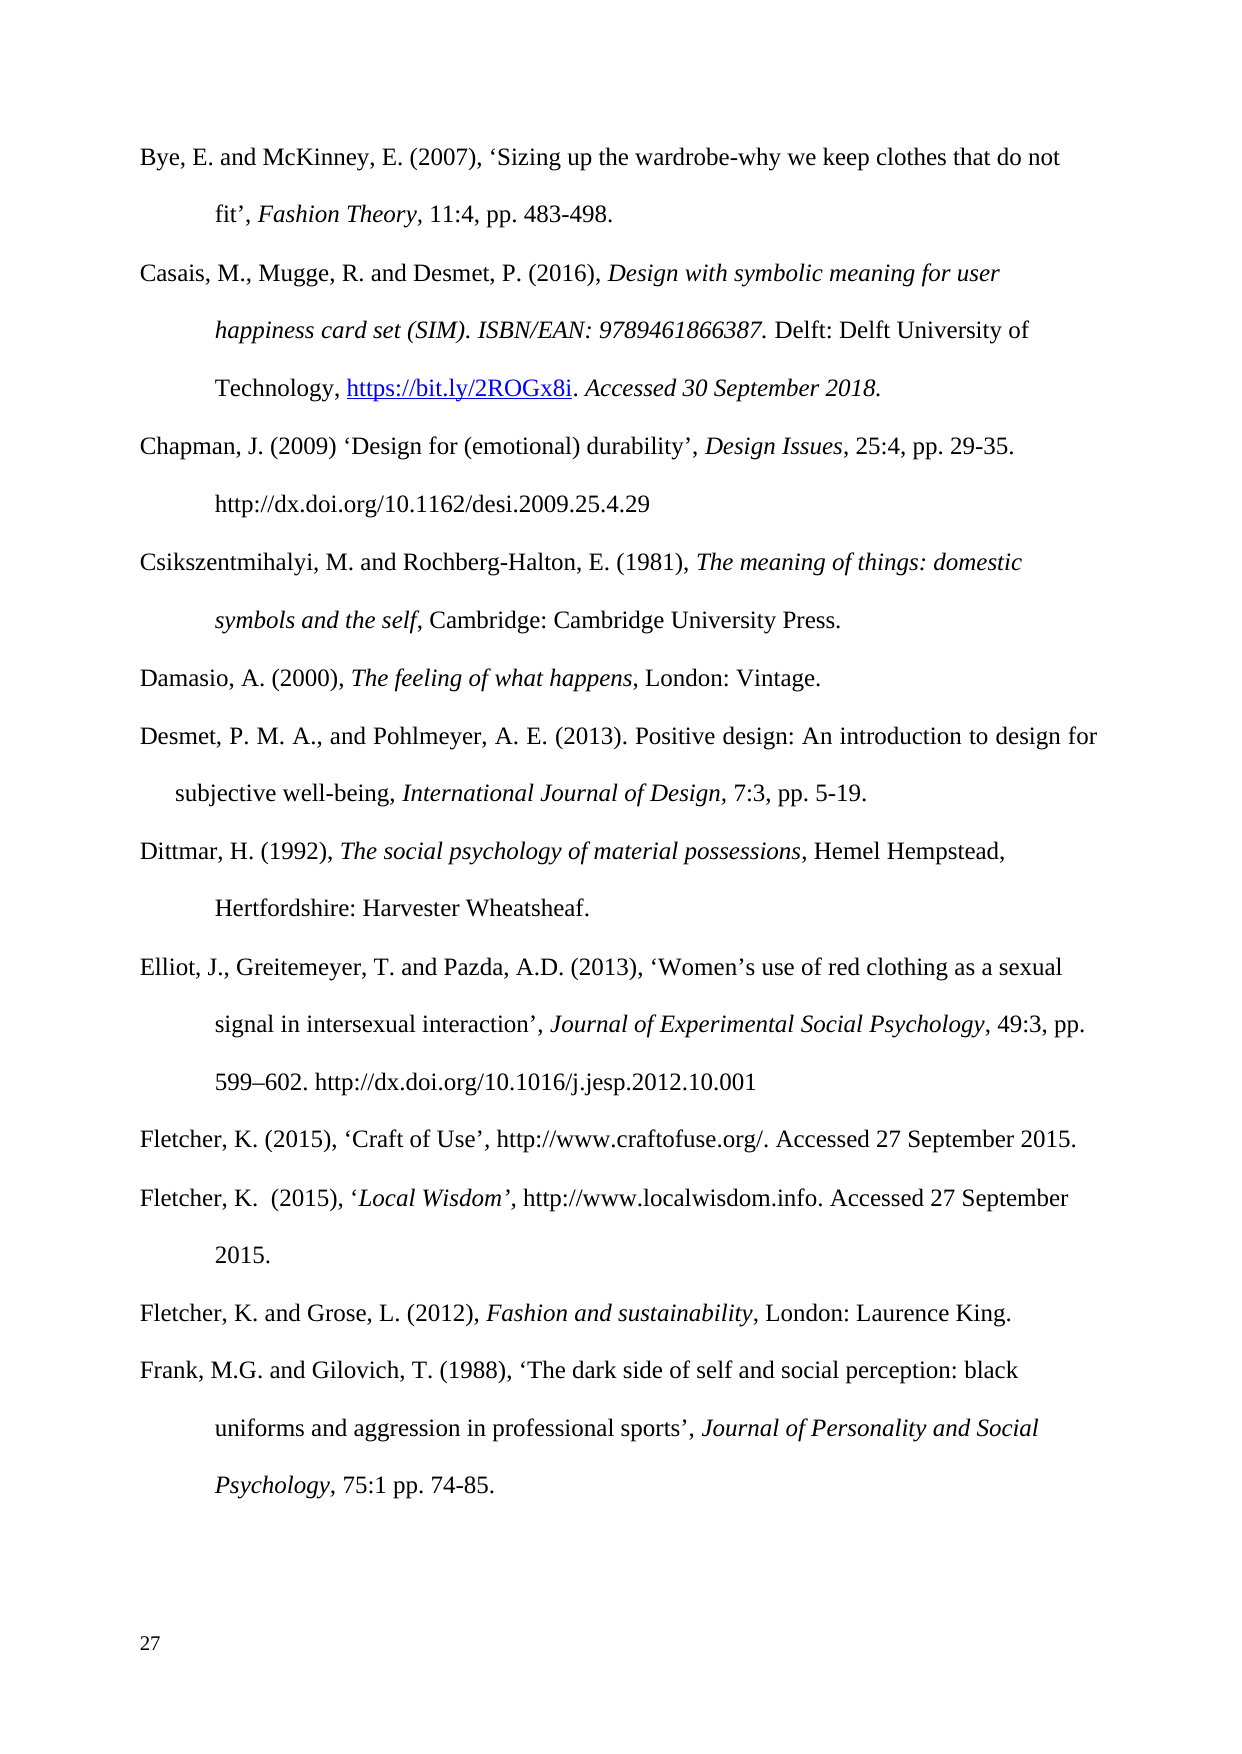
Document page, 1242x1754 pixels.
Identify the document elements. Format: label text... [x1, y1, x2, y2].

text Fletcher, K. (2015), ‘Craft of Use’, http://www.craftofuse.org/. Accessed 27 September 2015. [139, 1124, 1091, 1153]
text Csikszentmihalyi, M. and Rochberg-Halton, E. (1981), The meaning of things: domestic symbols and the self, Cambridge: Cambridge University Press. [139, 547, 1040, 633]
text Damasio, A. (2000), The feeling of what happens, London: Vintage. [139, 663, 1098, 692]
text Dittmar, H. (1992), The social psychology of material possessions, Hemel Hempstead, Hertfordshire: Harvester Wheatsheaf. [139, 836, 1024, 922]
text Frank, M.G. and Gilovich, T. (1988), ‘The dark side of self and social perception: black uniforms and aggression in professional sports’, Journal of Personality and Social Psychology, 75:1 pp. 74-85. [139, 1355, 1049, 1499]
text Chapman, J. (2009) ‘Design for (emotional) durability’, Design Issues, 25:4, pp. 29-35. http://dx.doi.org/10.1162/desi.2009.25.4.29 [139, 431, 1098, 517]
text Fletcher, K. and Grose, L. (2012), Fashion and sustainability, London: Laurence King. [139, 1298, 1098, 1327]
text Fletcher, K. (2015), ‘Local Wisdom’, http://www.localwisdom.info. Accessed 27 September 2015. [139, 1183, 1098, 1269]
text Bye, E. and McKinney, E. (2007), ‘Sizing up the wardrobe-why we keep clothes that do not fit’, Fashion Theory, 11:4, pp. 483-498. [139, 142, 1087, 228]
text Desmet, P. M. A., and Pohlmeyer, A. E. (2013). Positive design: An introduction to design for subjective well-being, International Journal of Design, 7:3, pp. 5-19. [139, 721, 1098, 807]
text Casais, M., Mugge, R. and Desmet, P. (2016), Design with symbolic meaning for user happiness card set (SIM). ISBN/EAN: 9789461866387. Delft: Delft University of Technology, https://bit.ly/2ROGx8i. Accessed 30 September 2018. [139, 258, 1098, 401]
text Elliot, J., Greitemeyer, T. and Pazda, A.D. (2013), ‘Women’s use of red clothing as a sexual signal in intersexual interaction’, Journal of Experimental Social Psychology, 49:3, pp. 599–602. http://dx.doi.org/10.1016/j.jesp.2012.10.001 [139, 952, 1098, 1096]
